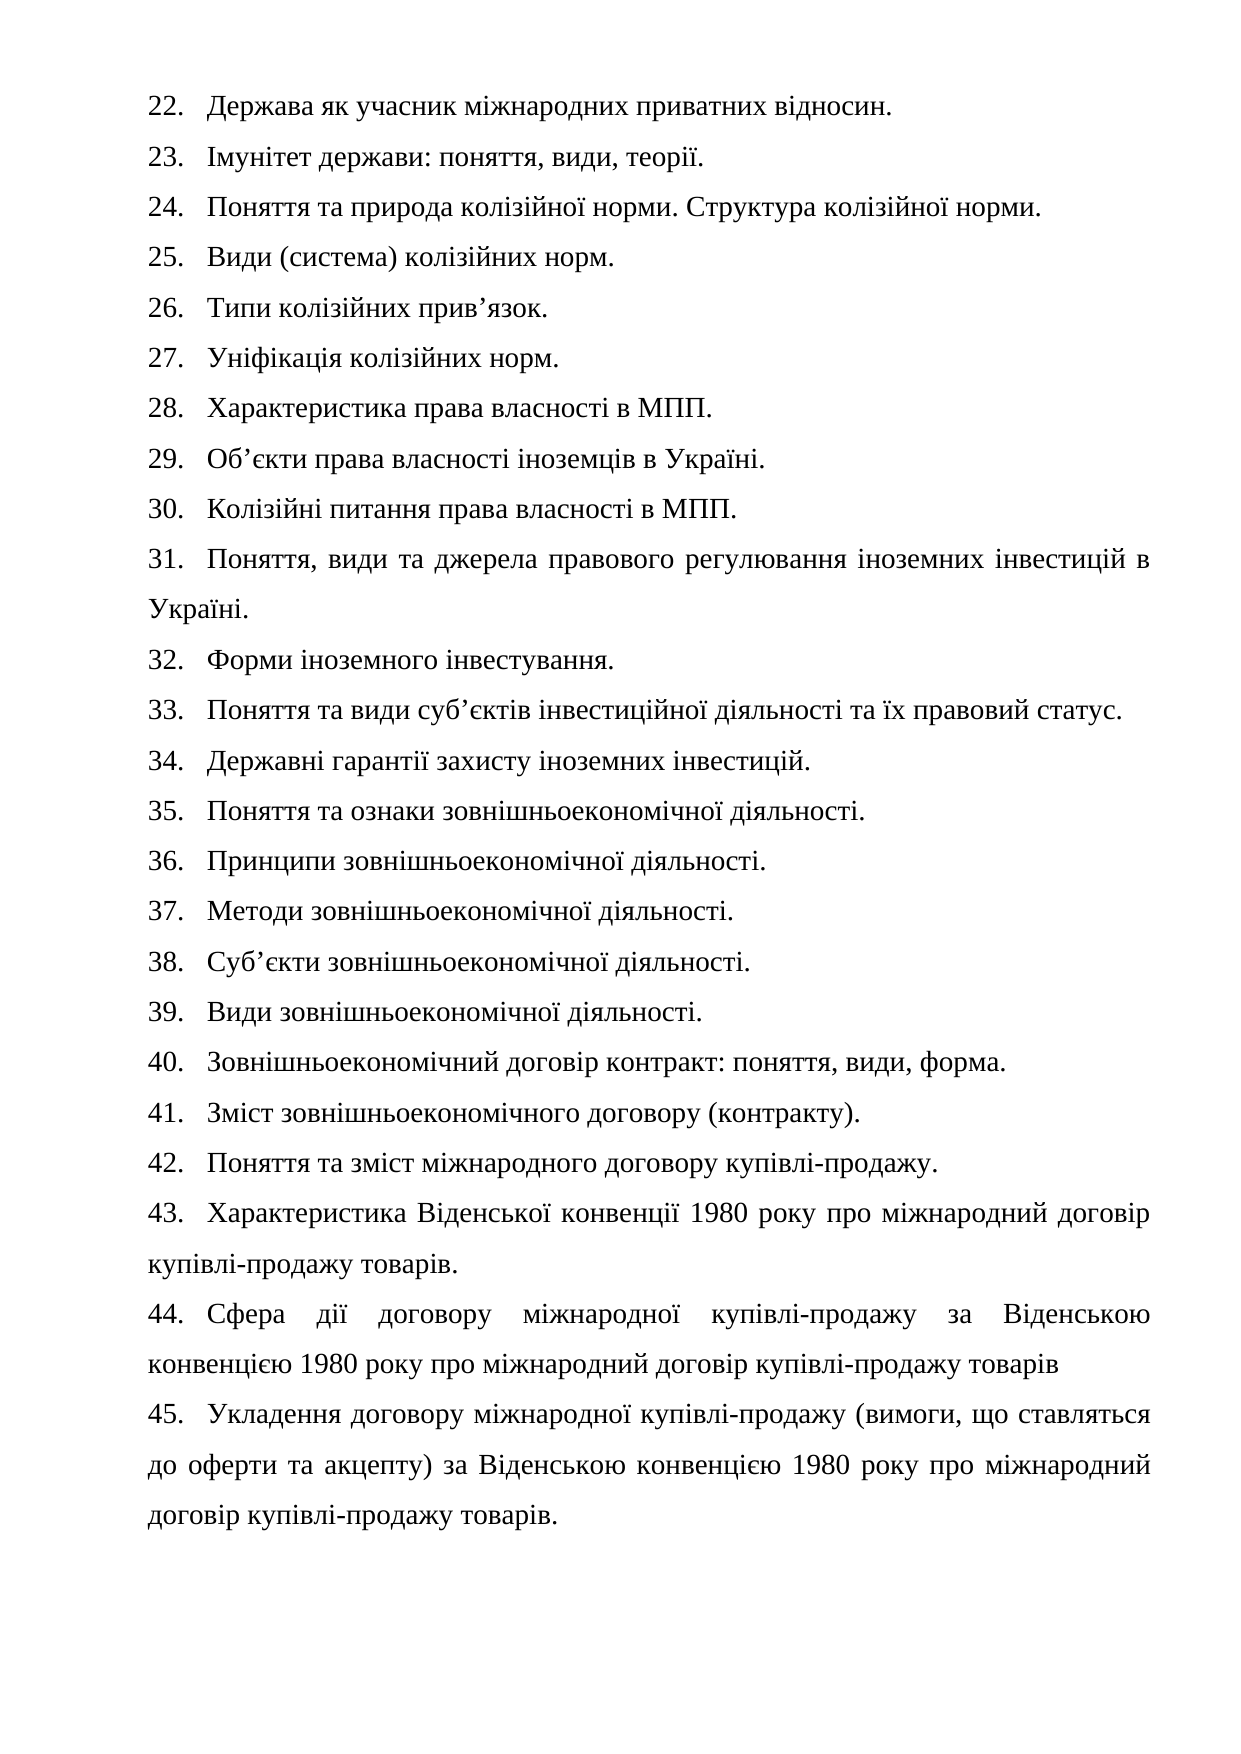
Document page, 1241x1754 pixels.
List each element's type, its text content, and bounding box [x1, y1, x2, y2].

list Поняття та природа колізійної норми. Структура колізійної норми. [148, 189, 1151, 223]
list Уніфікація колізійних норм. [148, 340, 1151, 374]
list Поняття та види суб’єктів інвестиційної діяльності та їх правовий статус. [148, 692, 1152, 726]
list Поняття та ознаки зовнішньоекономічної діяльності. [148, 793, 1151, 826]
list Укладення договору міжнародної купівлі-продажу (вимоги, що ставляться до оферти та акцепту) за Віденською конвенцією 1980 року про міжнародний договір купівлі-продажу товарів. [148, 1397, 1152, 1531]
list Колізійні питання права власності в МПП. [148, 491, 1152, 524]
list Види зовнішньоекономічної діяльності. [148, 994, 1151, 1028]
list Імунітет держави: поняття, види, теорії. [148, 139, 1151, 172]
list Принципи зовнішньоекономічної діяльності. [148, 843, 1151, 877]
list Характеристика Віденської конвенції 1980 року про міжнародний договір купівлі-продажу товарів. [148, 1195, 1151, 1279]
list Зовнішньоекономічний договір контракт: поняття, види, форма. [148, 1044, 1151, 1078]
list Зміст зовнішньоекономічного договору (контракту). [148, 1095, 1151, 1128]
list Характеристика права власності в МПП. [148, 390, 1152, 424]
list Поняття, види та джерела правового регулювання іноземних інвестицій в Україні. [148, 541, 1152, 625]
list Форми іноземного інвестування. [148, 642, 1152, 676]
list Поняття та зміст міжнародного договору купівлі-продажу. [148, 1145, 1151, 1179]
list Суб’єкти зовнішньоекономічної діяльності. [148, 944, 1151, 977]
list Державні гарантії захисту іноземних інвестицій. [148, 743, 1152, 776]
list Види (система) колізійних норм. [148, 239, 1151, 273]
list Сфера дії договору міжнародної купівлі-продажу за Віденською конвенцією 1980 року про міжнародний договір купівлі-продажу товарів [148, 1296, 1152, 1380]
list Держава як учасник міжнародних приватних відносин. [148, 88, 1151, 122]
list Типи колізійних прив’язок. [148, 290, 1151, 323]
list Методи зовнішньоекономічної діяльності. [148, 893, 1151, 927]
list Об’єкти права власності іноземців в Україні. [148, 441, 1152, 474]
